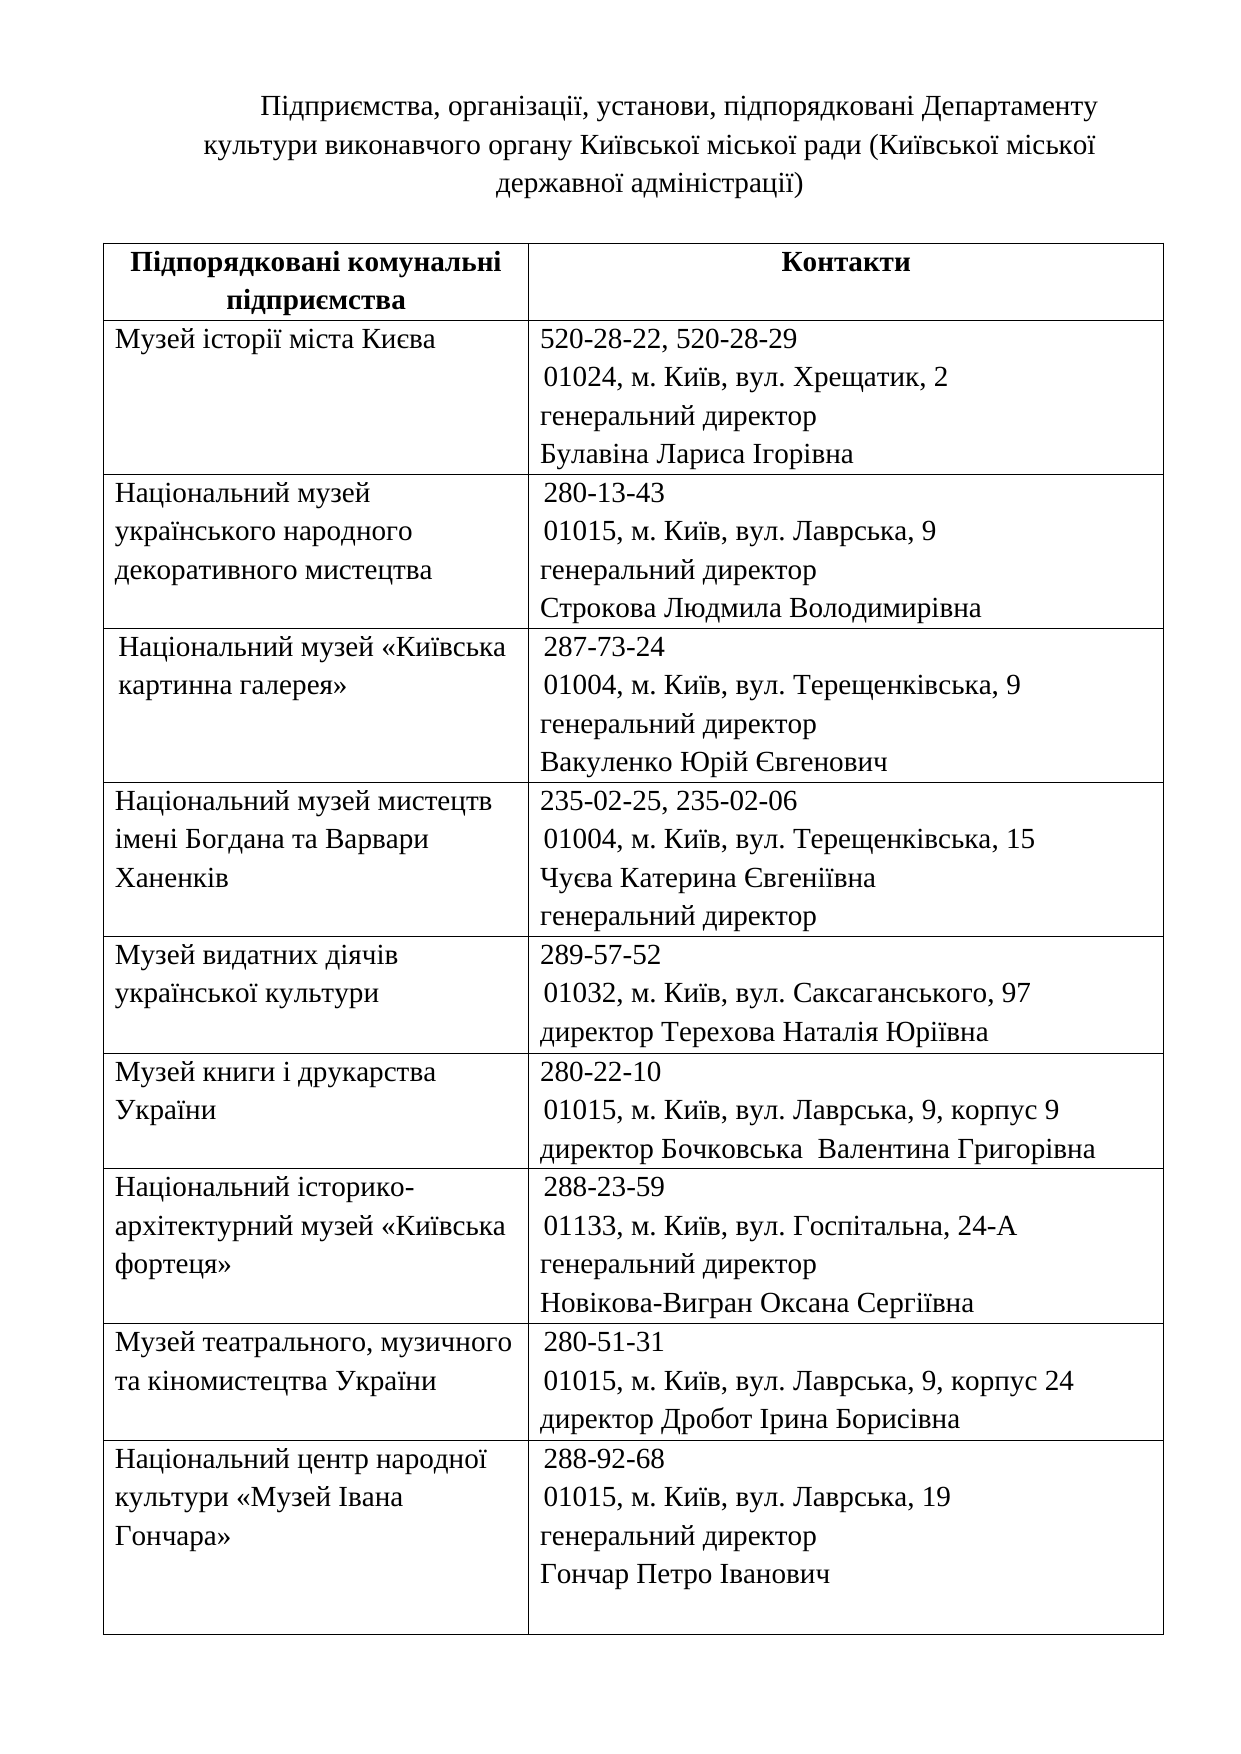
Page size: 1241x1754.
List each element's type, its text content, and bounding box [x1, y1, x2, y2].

table_header Контакти [529, 244, 1163, 320]
table_cell Національний історико-архітектурний музей «Київська фортеця» [104, 1169, 528, 1323]
table_cell 287-73-24 . Київ, вул. Терещенківська, 9 генеральний директор Вакуленко Юрій Євгенович [529, 629, 1163, 782]
table_cell Національний центр народної культури «Музей Івана Гончара» [104, 1441, 528, 1634]
table_cell Національний музей мистецтв імені Богдана та Варвари Ханенків [104, 783, 528, 936]
table_cell Національний музей українського народного декоративного мистецтва [104, 475, 528, 628]
table_cell Музей театрального, музичного та кіномистецтва України [104, 1324, 528, 1440]
table_cell Музей історії міста Києва [104, 321, 528, 474]
table_cell 280-13-43 . Київ, вул. Лаврська, 9 генеральний директор Строкова Людмила Володимирівна [529, 475, 1163, 628]
table_header Підпорядковані комунальні підприємства [104, 244, 528, 320]
table_cell 288-23-59 01133, м. Київ, вул. Госпітальна, 24-А генеральний директор Новікова-Вигран Оксана Сергіївна [529, 1169, 1163, 1323]
table_cell Музей книги і друкарства України [104, 1054, 528, 1168]
table_cell 288-92-68 01015, м. Київ, вул. Лаврська, 19 генеральний директор Гончар Петро Іванович [529, 1441, 1163, 1634]
table_cell 280-22-10 . Київ, вул. Лаврська, 9, корпус 9 директор Бочковська Валентина Григорівна [529, 1054, 1163, 1168]
table_cell Національний музей «Київська картинна галерея» [104, 629, 528, 782]
table_cell 289-57-52 . Київ, вул. Саксаганського, 97 директор Терехова Наталія Юріївна [529, 937, 1163, 1053]
text Підприємства, організації, установи, підпорядковані Департаменту культури виконавчого органу Київської міської ради (Київської міської державної адміністрації) [148, 88, 1152, 199]
table_cell 280-51-31 . Київ, вул. Лаврська, 9, корпус 24 директор Дробот Ірина Борисівна [529, 1324, 1163, 1440]
table_cell Музей видатних діячів української культури [104, 937, 528, 1053]
table_cell 235-02-25, 235-02-06 . Київ, вул. Терещенківська, 15 Чуєва Катерина Євгеніївна генеральний директор [529, 783, 1163, 936]
table_cell 520-28-22, 520-28-29 01024, м. Київ, вул. Хрещатик, 2 генеральний директор Булавіна Лариса Ігорівна [529, 321, 1163, 474]
